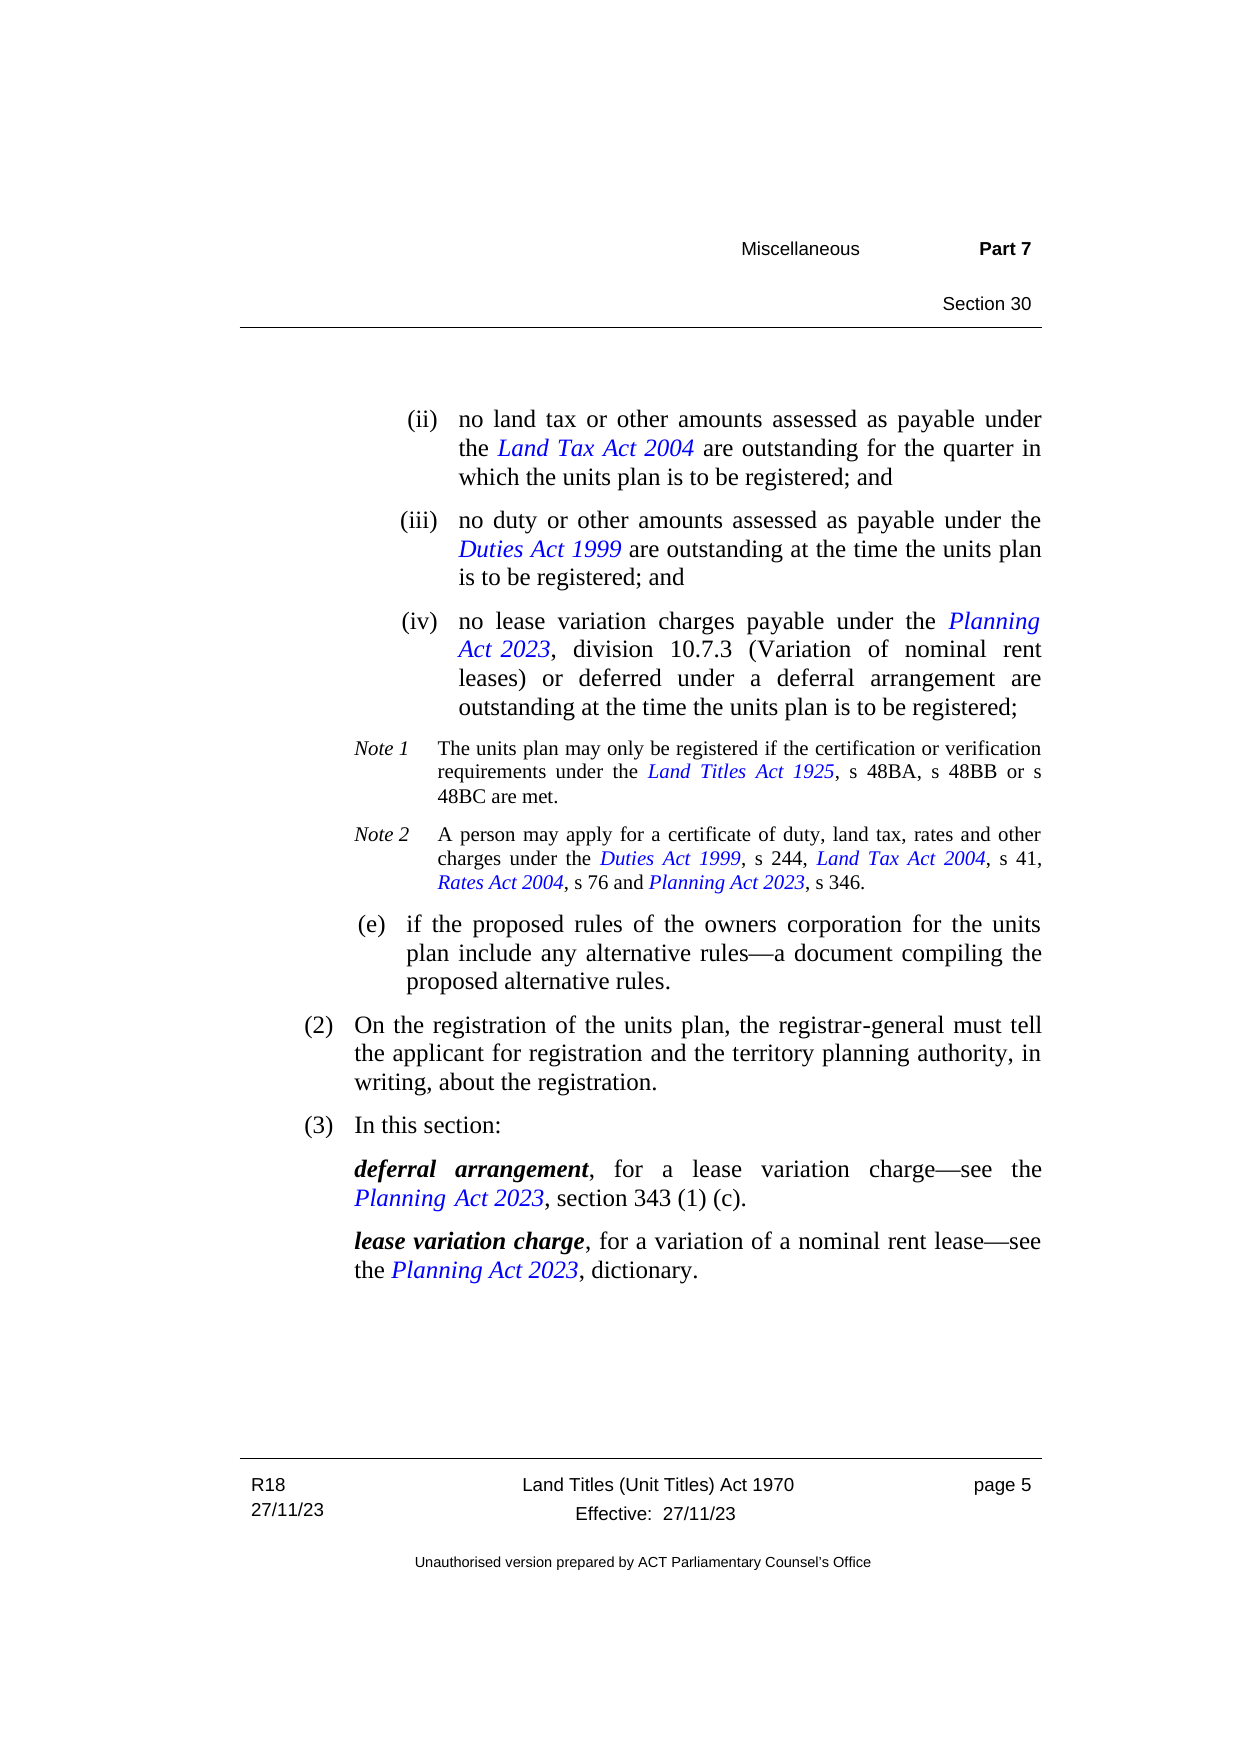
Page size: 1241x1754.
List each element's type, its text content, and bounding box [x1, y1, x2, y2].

text deferral arrangement, for a lease variation charge—see the Planning Act 2023, section 343 (1) (c). [354, 1154, 1042, 1211]
text (2) On the registration of the units plan, the registrar-general must tell the applicant for registration and the territory planning authority, in writing, about the registration. [239, 1010, 1042, 1096]
text lease variation charge, for a variation of a nominal rent lease—see the Planning Act 2023, dictionary. [354, 1226, 1042, 1283]
text (iv) no lease variation charges payable under the Planning Act 2023, division 10.7.3 (Variation of nominal rent leases) or deferred under a deferral arrangement are outstanding at the time the units plan is to be registered; [239, 606, 1042, 721]
text (iii) no duty or other amounts assessed as payable under the Duties Act 1999 are outstanding at the time the units plan is to be registered; and [239, 505, 1042, 591]
text Note 2 A person may apply for a certificate of duty, land tax, rates and other charges under the Duties Act 1999, s 244, Land Tax Act 2004, s 41, Rates Act 2004, s 76 and Planning Act 2023, s 346. [354, 822, 1042, 894]
text (3) In this section: [239, 1111, 1042, 1139]
text (e) if the proposed rules of the owners corporation for the units plan include any alternative rules—a document compiling the proposed alternative rules. [239, 909, 1042, 995]
text (ii) no land tax or other amounts assessed as payable under the Land Tax Act 2004 are outstanding for the quarter in which the units plan is to be registered; and [239, 404, 1042, 490]
text Note 1 The units plan may only be registered if the certification or verification requirements under the Land Titles Act 1925, s 48BA, s 48BB or s 48BC are met. [354, 735, 1042, 808]
